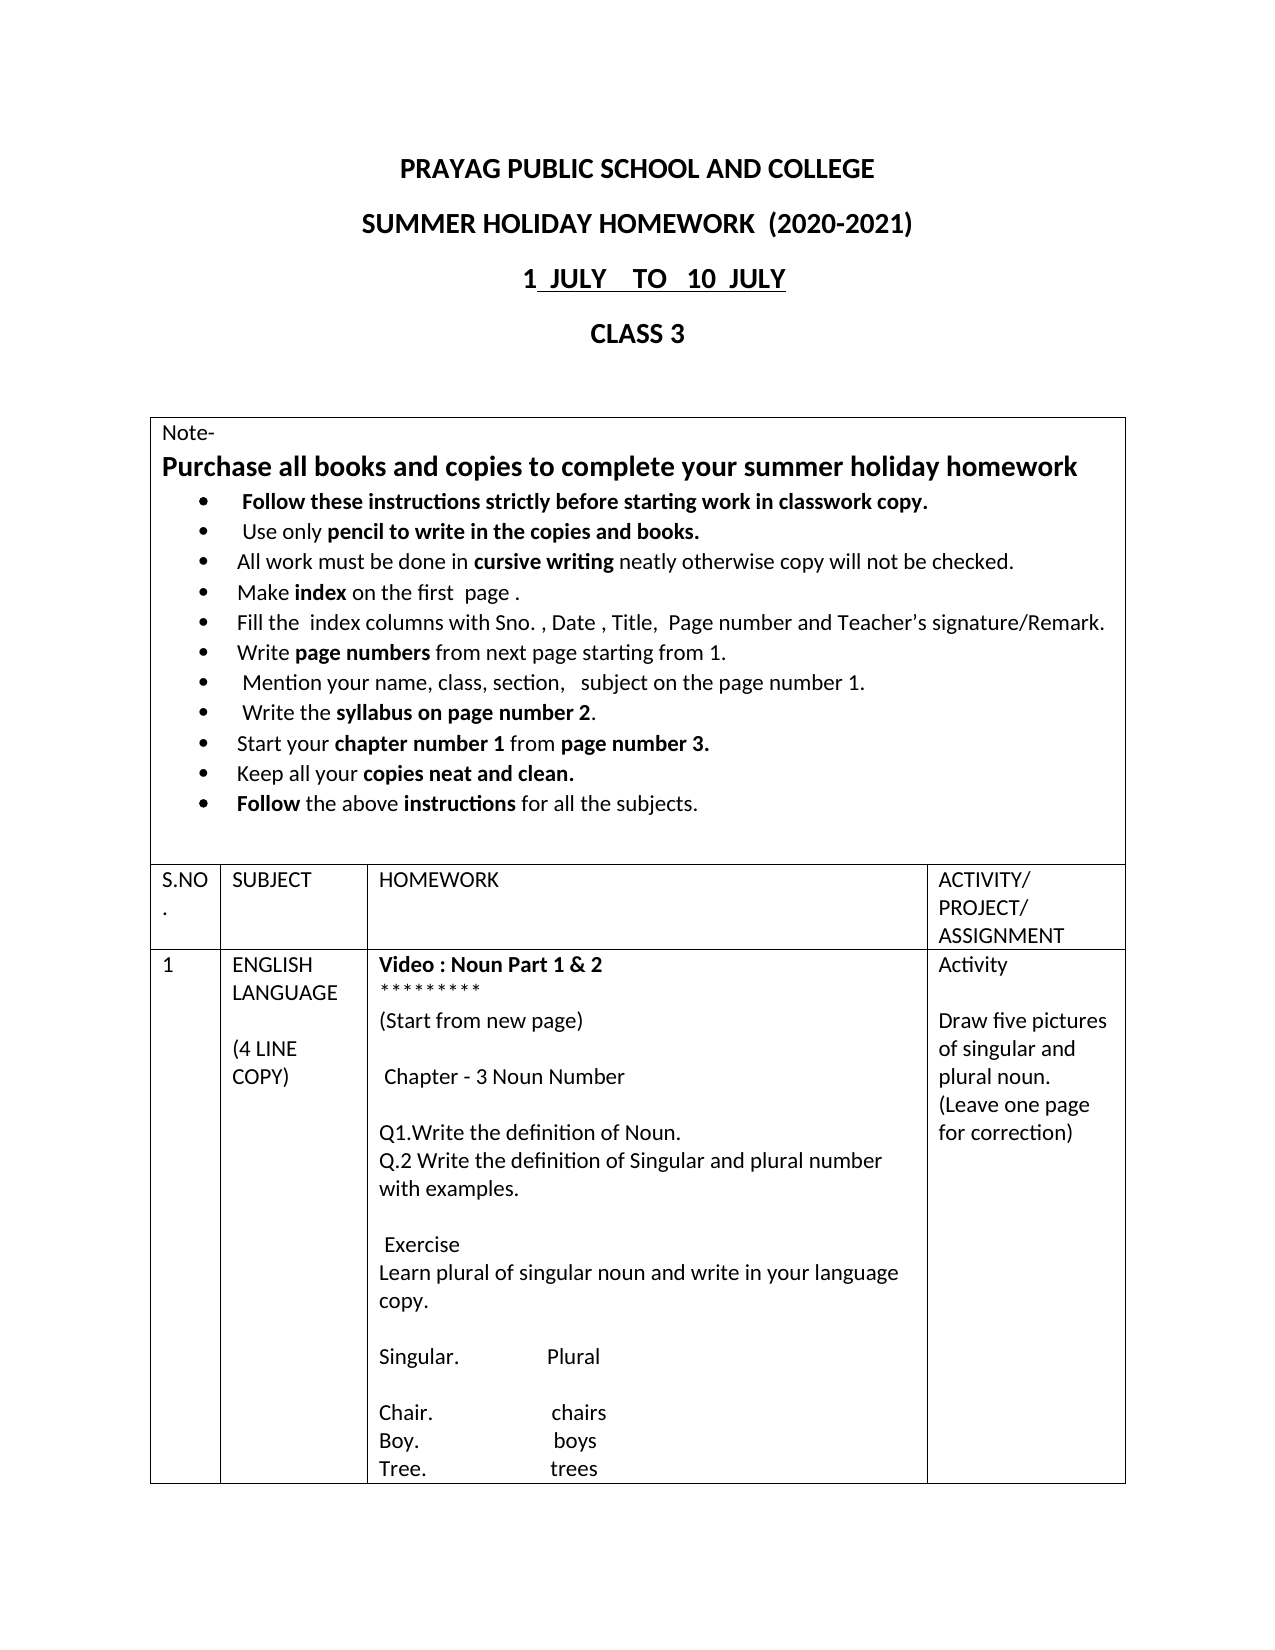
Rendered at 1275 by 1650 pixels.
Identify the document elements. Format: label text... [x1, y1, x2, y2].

text CLASS 3 [150, 315, 1125, 351]
table_cell HOMEWORK [368, 865, 927, 949]
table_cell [368, 950, 927, 1482]
text SUMMER HOLIDAY HOMEWORK (2020-2021) [150, 205, 1125, 241]
table_cell S.NO. [151, 865, 220, 949]
table_header Note- Purchase all books and copies to complete your summer holiday homework Follow these instructions strictly before starting work in classwork copy. Use only pencil to write in the copies and books. All work must be done in cursive writing neatly otherwise copy will not be checked. Make index on the first page . Fill the index columns with Sno. , Date , Title, Page number and Teacher’s signature/Remark. Write page numbers from next page starting from 1. Mention your name, class, section, subject on the page number 1. Write the syllabus on page number 2. Start your chapter number 1 from page number 3. Keep all your copies neat and clean. Follow the above instructions for all the subjects. [151, 418, 1125, 864]
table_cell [221, 950, 367, 1482]
text 1 JULY TO 10 JULY [150, 260, 1125, 296]
table_cell ACTIVITY/PROJECT/ASSIGNMENT [928, 865, 1125, 949]
table_cell 1 [151, 950, 220, 1482]
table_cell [928, 950, 1125, 1482]
text PRAYAG PUBLIC SCHOOL AND COLLEGE [150, 150, 1125, 186]
table_cell SUBJECT [221, 865, 367, 949]
